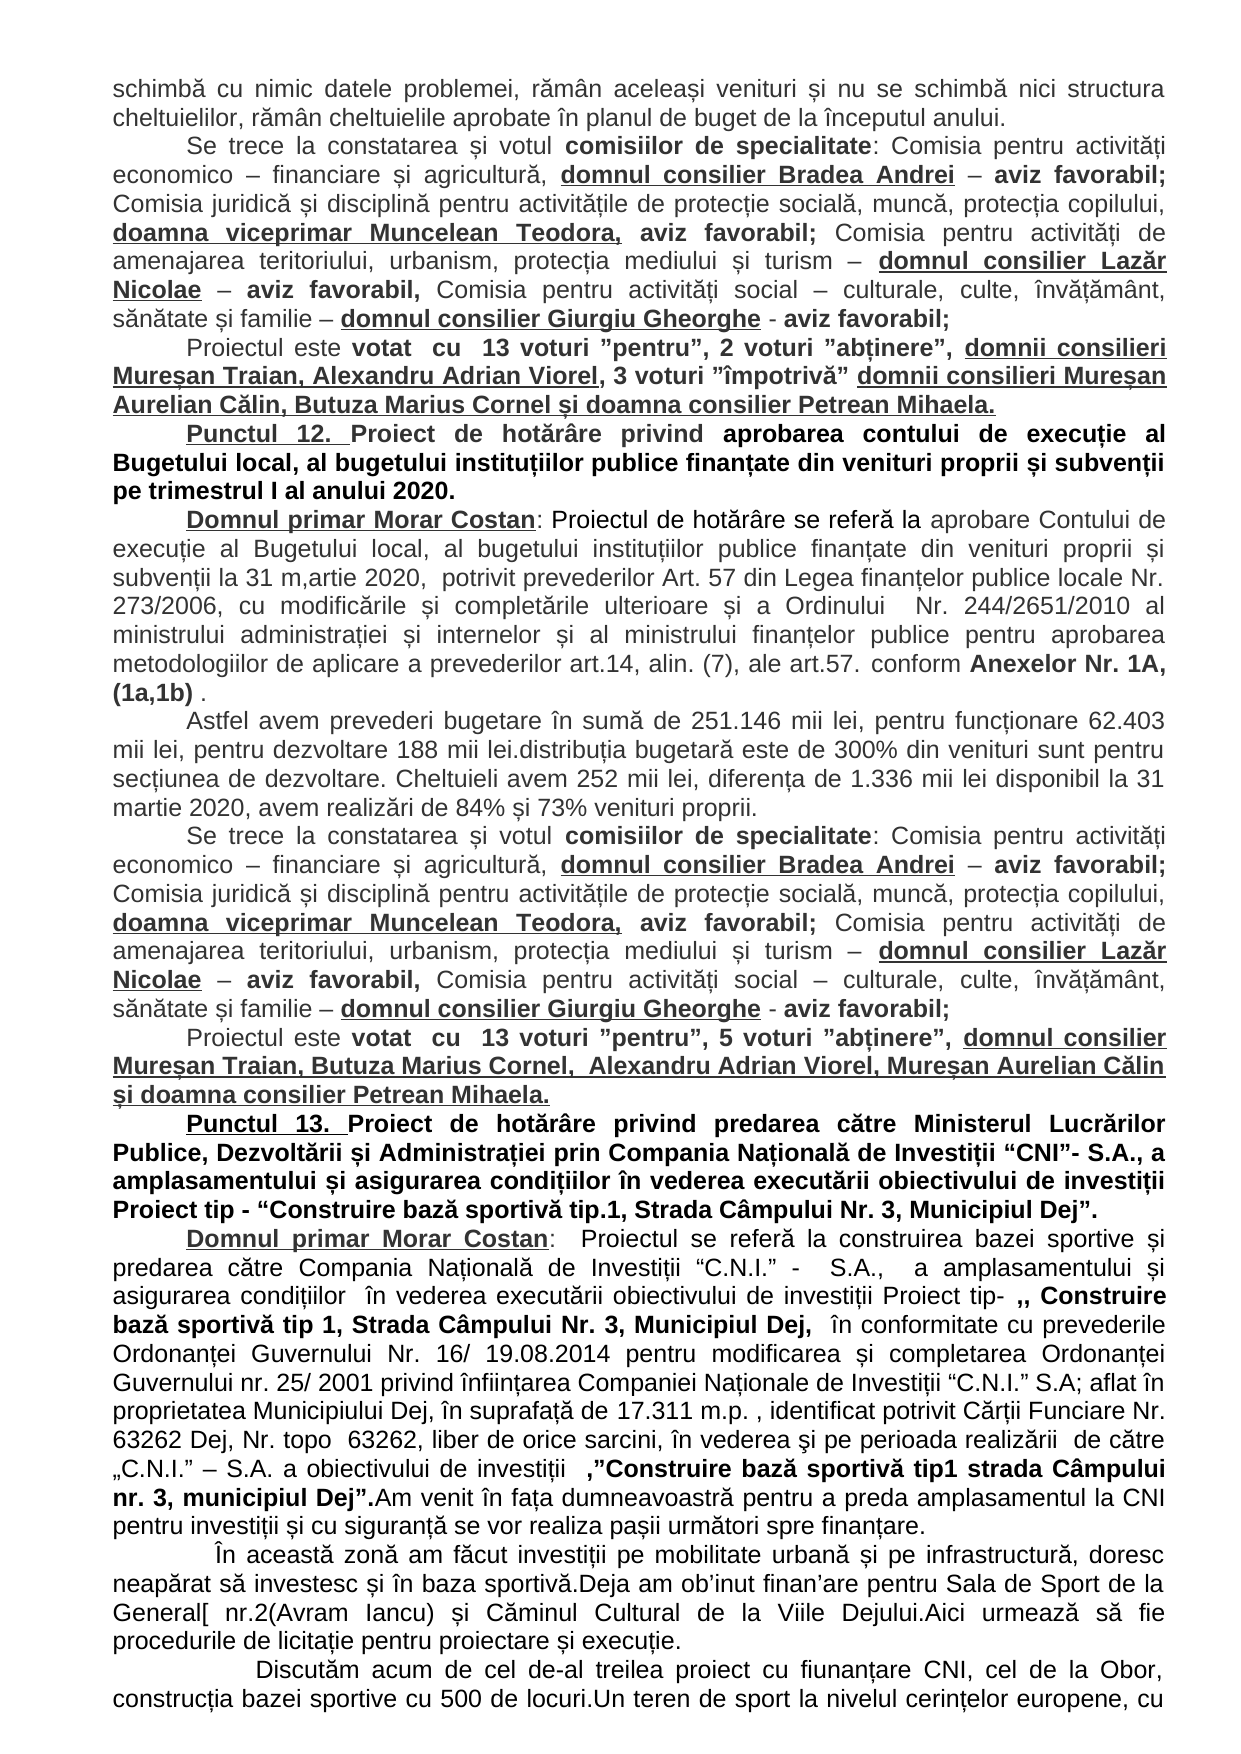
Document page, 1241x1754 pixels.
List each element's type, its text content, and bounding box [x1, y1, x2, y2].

text Se trece la constatarea și votul comisiilor de specialitate: Comisia pentru activități economico – financiare și agricultură, domnul consilier Bradea Andrei – aviz favorabil; Comisia juridică și disciplină pentru activitățile de protecție socială, muncă, protecția copilului, doamna viceprimar Muncelean Teodora, aviz favorabil; Comisia pentru activități de amenajarea teritoriului, urbanism, protecția mediului și turism – domnul consilier Lazăr Nicolae – aviz favorabil, Comisia pentru activități social – culturale, culte, învățământ, sănătate și familie – domnul consilier Giurgiu Gheorghe - aviz favorabil; [112, 131, 1167, 333]
text Proiectul este votat cu 13 voturi ”pentru”, 2 voturi ”abținere”, domnii consilieri Mureșan Traian, Alexandru Adrian Viorel, 3 voturi ”împotrivă” domnii consilieri Mureșan Aurelian Călin, Butuza Marius Cornel și doamna consilier Petrean Mihaela. [112, 333, 1167, 419]
text Punctul 12. Proiect de hotărâre privind aprobarea contului de execuție al Bugetului local, al bugetului instituțiilor publice finanțate din venituri proprii și subvenții pe trimestrul I al anului 2020. [112, 419, 1167, 505]
text Punctul 13. Proiect de hotărâre privind predarea către Ministerul Lucrărilor Publice, Dezvoltării și Administrației prin Compania Națională de Investiții “CNI”- S.A., a amplasamentului și asigurarea condițiilor în vederea executării obiectivului de investiții Proiect tip - “Construire bază sportivă tip.1, Strada Câmpului Nr. 3, Municipiul Dej”. [112, 1109, 1167, 1224]
text Astfel avem prevederi bugetare în sumă de 251.146 mii lei, pentru funcționare 62.403 mii lei, pentru dezvoltare 188 mii lei.distribuția bugetară este de 300% din venituri sunt pentru secțiunea de dezvoltare. Cheltuieli avem 252 mii lei, diferența de 1.336 mii lei disponibil la 31 martie 2020, avem realizări de 84% și 73% venituri proprii. [112, 706, 1167, 821]
text Domnul primar Morar Costan: Proiectul se referă la construirea bazei sportive și predarea către Compania Națională de Investiții “C.N.I.” - S.A., a amplasamentului și asigurarea condițiilor în vederea executării obiectivului de investiții Proiect tip- ,, Construire bază sportivă tip 1, Strada Câmpului Nr. 3, Municipiul Dej, în conformitate cu prevederile Ordonanței Guvernului Nr. 16/ 19.08.2014 pentru modificarea și completarea Ordonanței Guvernului nr. 25/ 2001 privind înființarea Companiei Naționale de Investiții “C.N.I.” S.A; aflat în proprietatea Municipiului Dej, în suprafață de 17.311 m.p. , identificat potrivit Cărții Funciare Nr. 63262 Dej, Nr. topo 63262, liber de orice sarcini, în vederea şi pe perioada realizării de către „C.N.I.” – S.A. a obiectivului de investiții ,”Construire bază sportivă tip1 strada Câmpului nr. 3, municipiul Dej”.Am venit în fața dumneavoastră pentru a preda amplasamentul la CNI pentru investiții și cu siguranță se vor realiza pașii următori spre finanțare. [112, 1224, 1167, 1540]
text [112, 1655, 1167, 1713]
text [112, 74, 1167, 131]
text Proiectul este votat cu 13 voturi ”pentru”, 5 voturi ”abținere”, domnul consilier Mureșan Traian, Butuza Marius Cornel, Alexandru Adrian Viorel, Mureșan Aurelian Călin și doamna consilier Petrean Mihaela. [112, 1023, 1167, 1109]
text Se trece la constatarea și votul comisiilor de specialitate: Comisia pentru activități economico – financiare și agricultură, domnul consilier Bradea Andrei – aviz favorabil; Comisia juridică și disciplină pentru activitățile de protecție socială, muncă, protecția copilului, doamna viceprimar Muncelean Teodora, aviz favorabil; Comisia pentru activități de amenajarea teritoriului, urbanism, protecția mediului și turism – domnul consilier Lazăr Nicolae – aviz favorabil, Comisia pentru activități social – culturale, culte, învățământ, sănătate și familie – domnul consilier Giurgiu Gheorghe - aviz favorabil; [112, 821, 1167, 1023]
text Domnul primar Morar Costan: Proiectul de hotărâre se referă la aprobare Contului de execuție al Bugetului local, al bugetului instituțiilor publice finanțate din venituri proprii și subvenții la 31 m,artie 2020, potrivit prevederilor Art. 57 din Legea finanțelor publice locale Nr. 273/2006, cu modificările și completările ulterioare și a Ordinului Nr. 244/2651/2010 al ministrului administrației și internelor și al ministrului finanțelor publice pentru aprobarea metodologiilor de aplicare a prevederilor art.14, alin. (7), ale art.57. conform Anexelor Nr. 1A, (1a,1b) . [112, 505, 1167, 706]
text În această zonă am făcut investiții pe mobilitate urbană și pe infrastructură, doresc neapărat să investesc și în baza sportivă.Deja am ob’inut finan’are pentru Sala de Sport de la General[ nr.2(Avram Iancu) și Căminul Cultural de la Viile Dejului.Aici urmează să fie procedurile de licitație pentru proiectare și execuție. [112, 1540, 1167, 1655]
